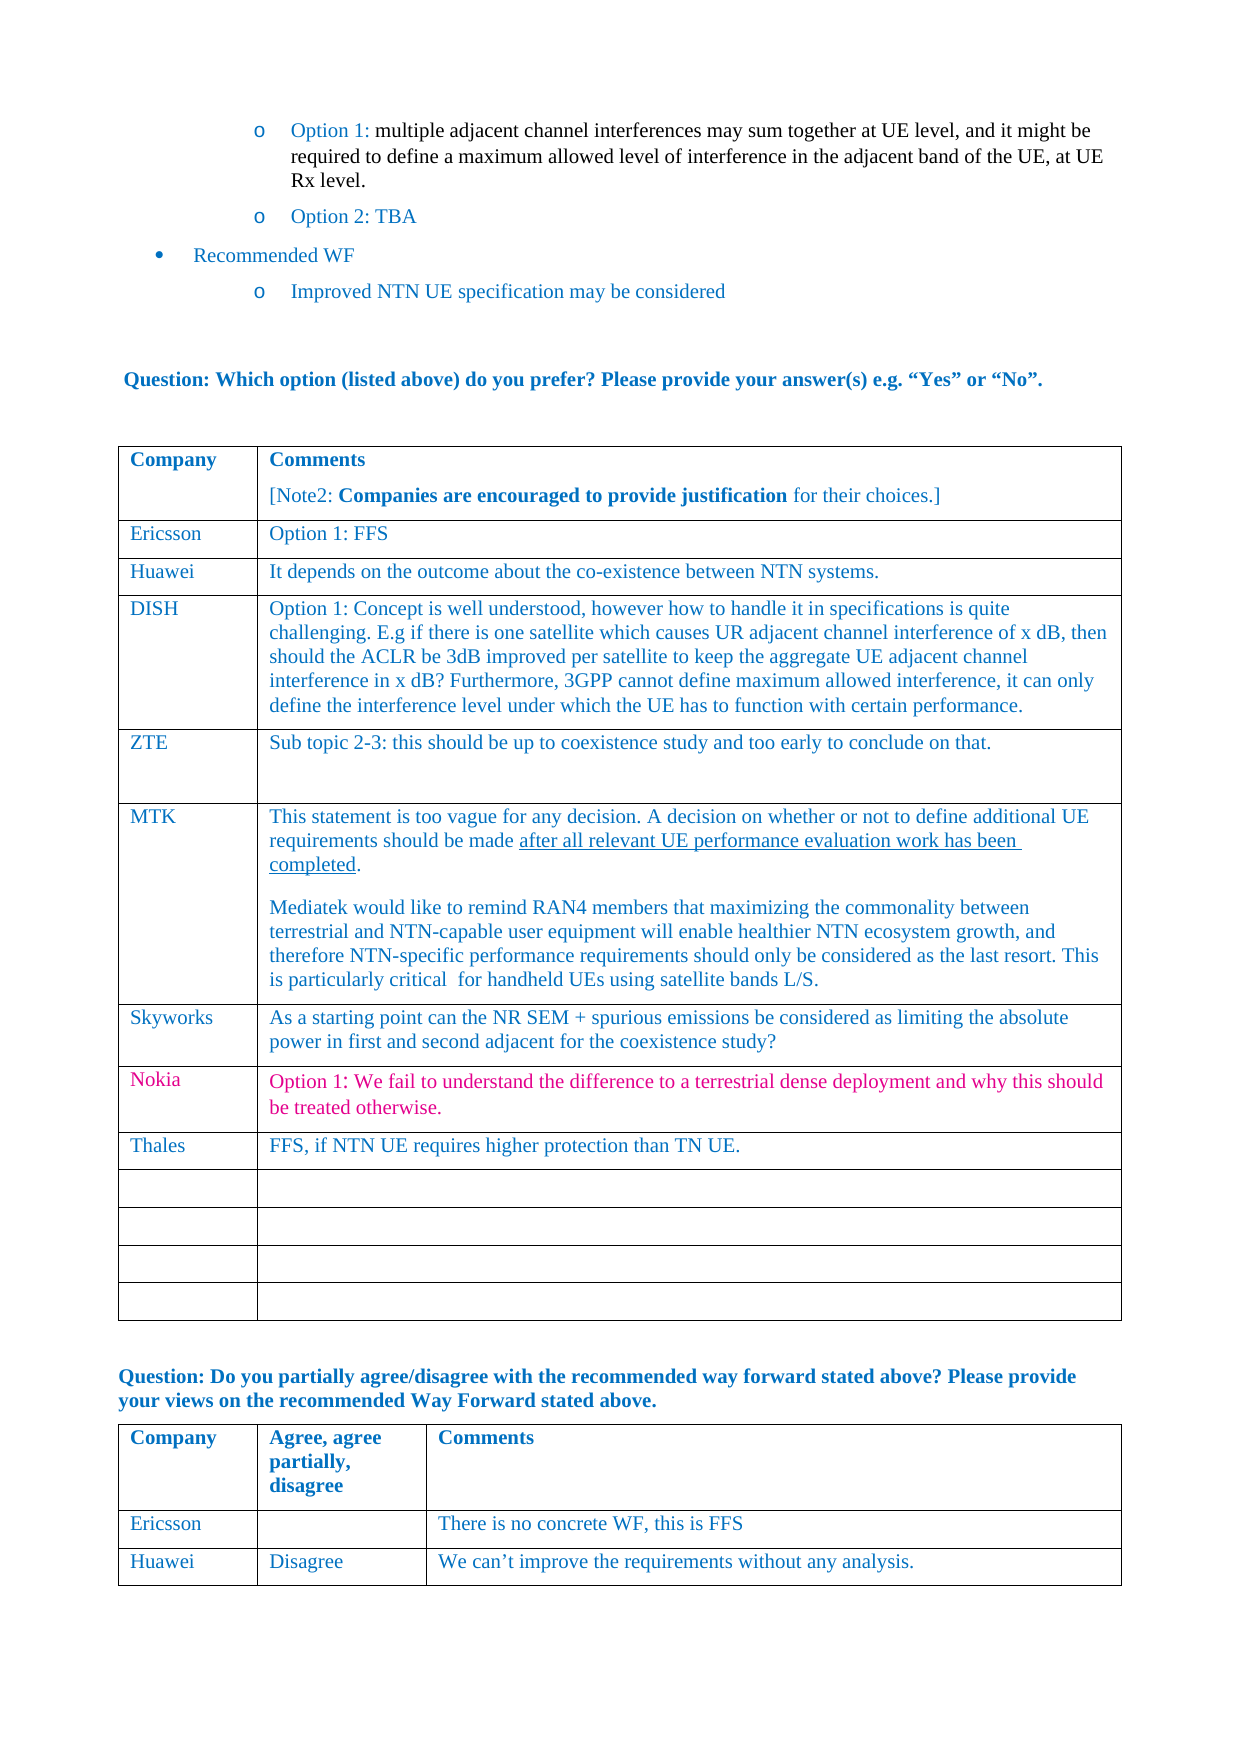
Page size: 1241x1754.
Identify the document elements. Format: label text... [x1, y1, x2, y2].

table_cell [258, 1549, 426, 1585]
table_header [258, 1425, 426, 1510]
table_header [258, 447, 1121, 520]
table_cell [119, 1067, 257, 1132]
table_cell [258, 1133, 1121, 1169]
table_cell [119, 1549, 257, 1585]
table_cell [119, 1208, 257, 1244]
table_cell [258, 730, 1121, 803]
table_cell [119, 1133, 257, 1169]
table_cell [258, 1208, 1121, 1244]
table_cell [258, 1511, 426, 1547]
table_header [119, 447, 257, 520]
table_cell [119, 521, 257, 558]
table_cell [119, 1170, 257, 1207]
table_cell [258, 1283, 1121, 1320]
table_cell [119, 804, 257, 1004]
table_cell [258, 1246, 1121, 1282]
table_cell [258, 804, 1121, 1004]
list Recommended WF [156, 243, 1122, 267]
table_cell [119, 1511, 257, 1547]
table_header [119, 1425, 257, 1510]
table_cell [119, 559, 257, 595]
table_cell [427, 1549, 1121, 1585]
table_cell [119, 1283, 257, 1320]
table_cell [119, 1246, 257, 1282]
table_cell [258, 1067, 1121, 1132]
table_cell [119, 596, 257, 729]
list Improved NTN UE specification may be considered [253, 279, 1122, 305]
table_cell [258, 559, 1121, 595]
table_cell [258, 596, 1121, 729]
text Question: Which option (listed above) do you prefer? Please provide your answer(s) e.g. “Yes” or “No”. [118, 366, 1122, 391]
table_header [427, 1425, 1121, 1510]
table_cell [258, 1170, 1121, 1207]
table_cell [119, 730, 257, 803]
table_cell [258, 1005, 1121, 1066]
list Option 2: TBA [253, 204, 1122, 230]
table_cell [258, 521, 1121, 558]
list Option 1: multiple adjacent channel interferences may sum together at UE level, and it might be required to define a maximum allowed level of interference in the adjacent band of the UE, at UE Rx level. [253, 118, 1122, 192]
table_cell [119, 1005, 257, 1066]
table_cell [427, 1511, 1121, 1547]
text Question: Do you partially agree/disagree with the recommended way forward stated above? Please provide your views on the recommended Way Forward stated above. [118, 1363, 1122, 1412]
